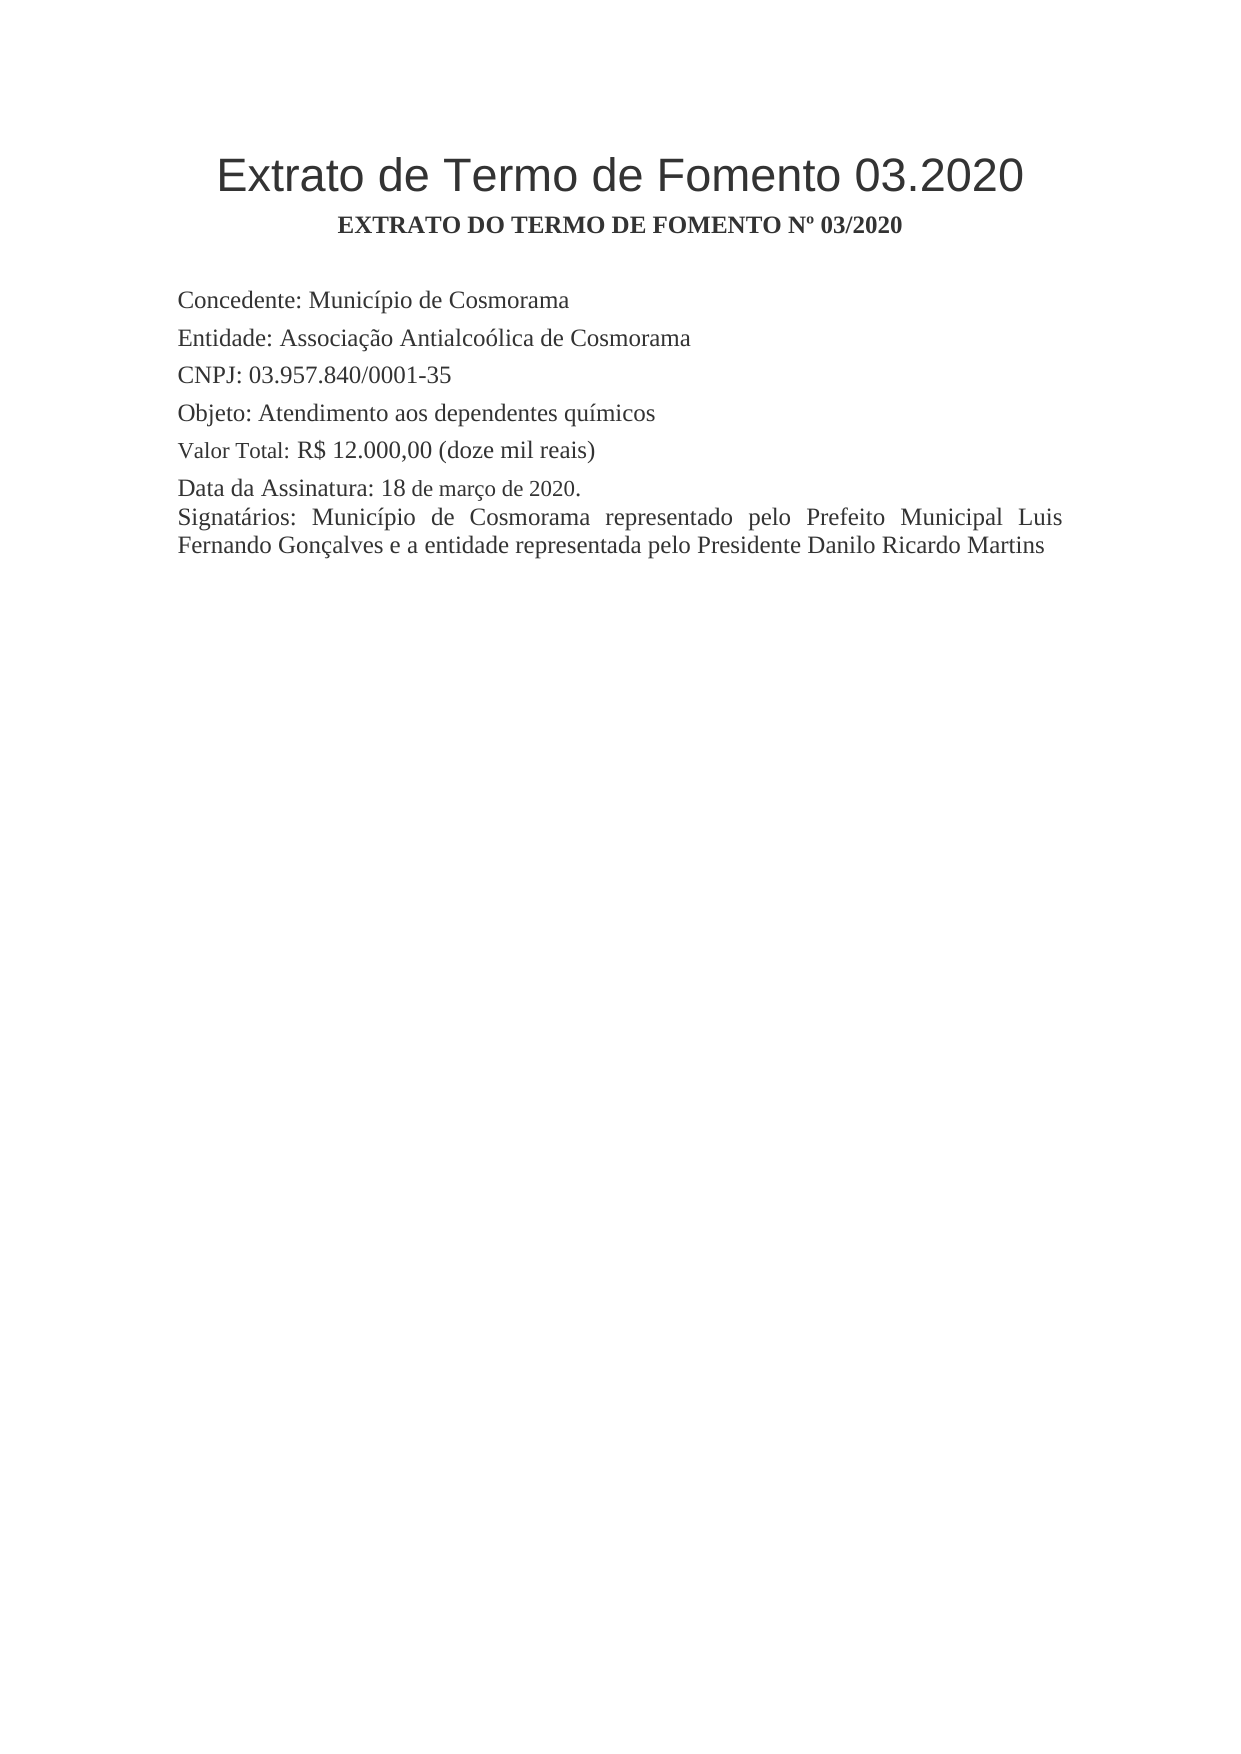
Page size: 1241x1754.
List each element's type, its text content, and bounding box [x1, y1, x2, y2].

text Concedente: Município de Cosmorama [177, 277, 1063, 314]
text Entidade: Associação Antialcoólica de Cosmorama [177, 314, 1063, 352]
text Objeto: Atendimento aos dependentes químicos [177, 389, 1063, 427]
text CNPJ: 03.957.840/0001-35 [177, 352, 1063, 389]
text Signatários: Município de Cosmorama representado pelo Prefeito Municipal Luis Fernando Gonçalves e a entidade representada pelo Presidente Danilo Ricardo Martins [177, 502, 1063, 559]
text EXTRATO DO TERMO DE FOMENTO Nº 03/2020 [177, 202, 1063, 239]
text Valor Total: R$ 12.000,00 (doze mil reais) [177, 427, 1063, 464]
text Extrato de Termo de Fomento 03.2020 [177, 148, 1063, 202]
text Data da Assinatura: 18 de março de 2020. [177, 464, 1063, 502]
